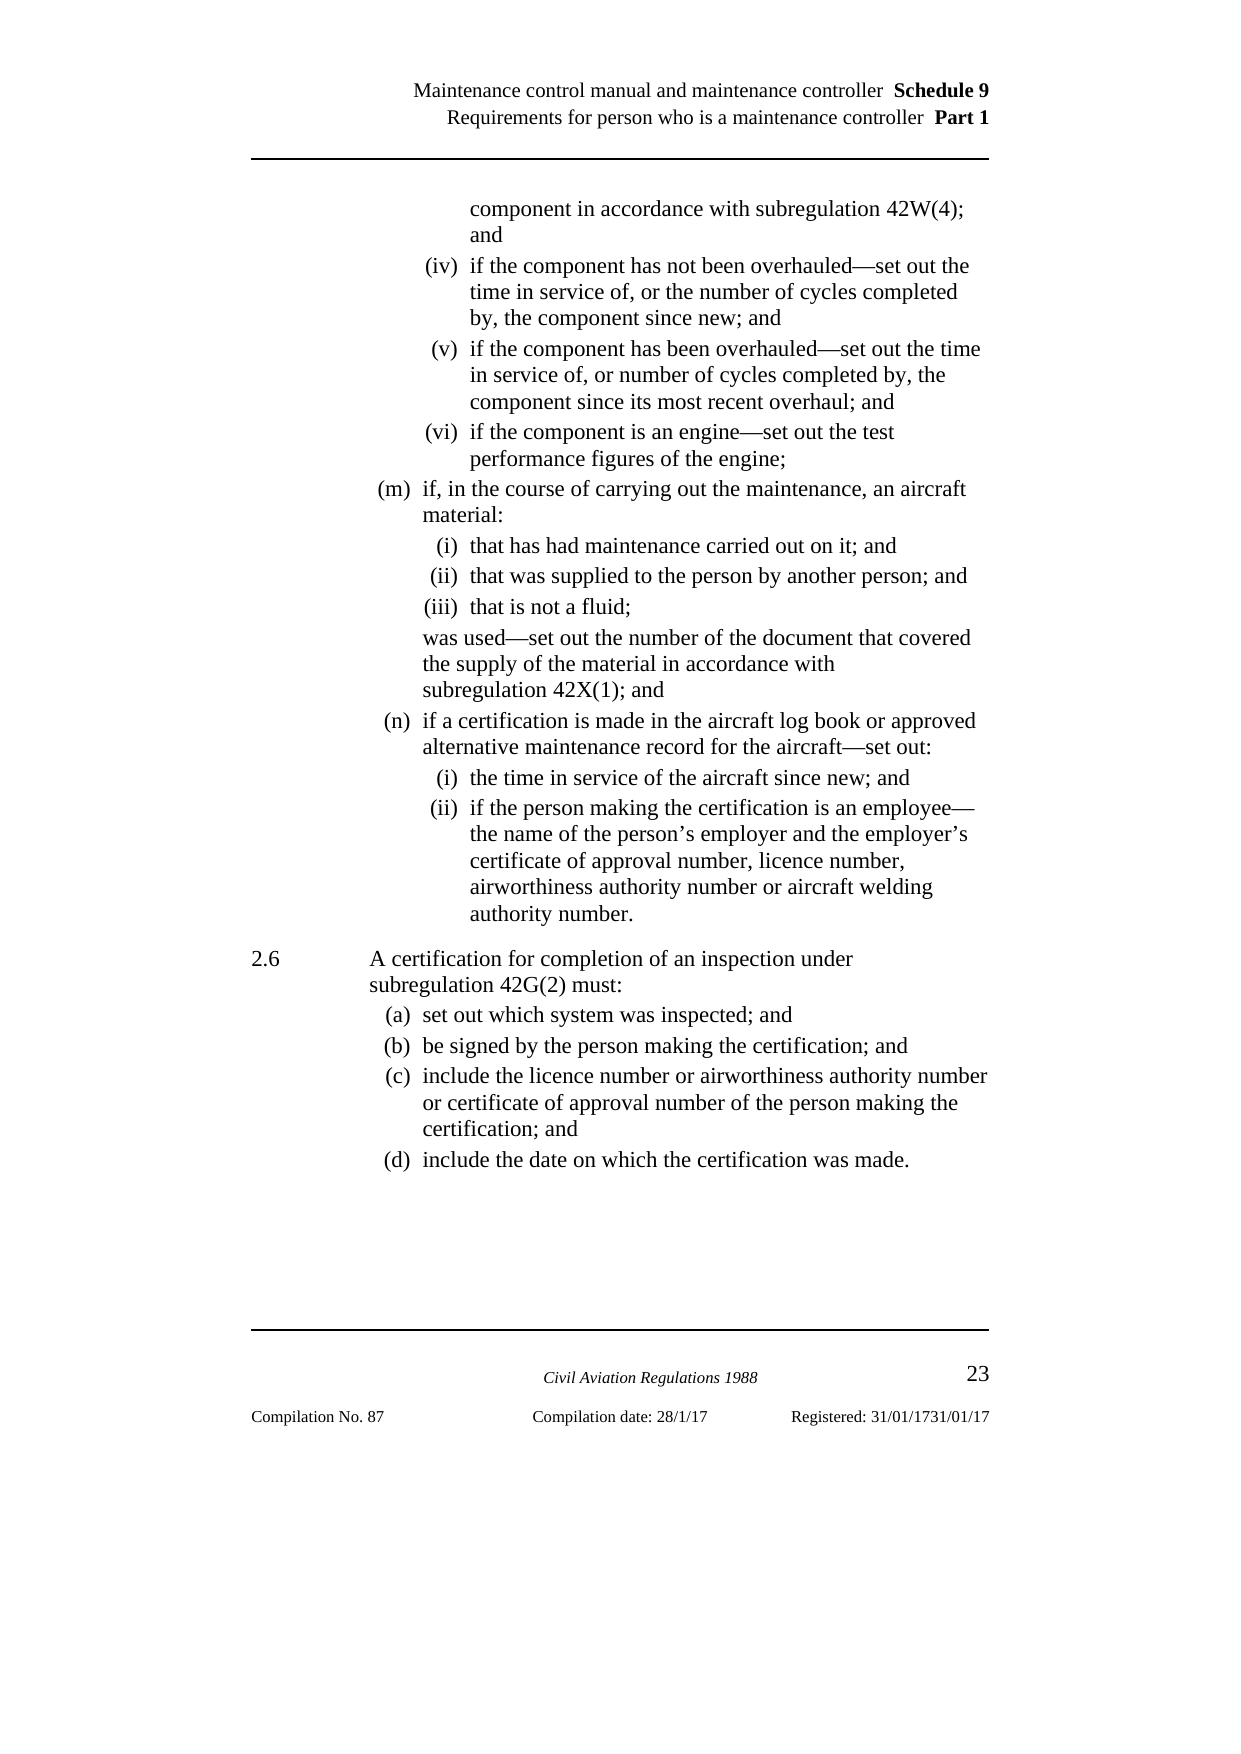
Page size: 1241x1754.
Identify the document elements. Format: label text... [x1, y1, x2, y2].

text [251, 195, 989, 248]
text was used—set out the number of the document that covered the supply of the material in accordance with subregulation 42X(1); and [251, 623, 989, 703]
text (vi) if the component is an engine—set out the test performance figures of the engine; [251, 418, 989, 471]
text (i) the time in service of the aircraft since new; and [251, 764, 989, 790]
text (d) include the date on which the certification was made. [251, 1146, 989, 1172]
text (b) be signed by the person making the certification; and [251, 1032, 989, 1058]
text (c) include the licence number or airworthiness authority number or certificate of approval number of the person making the certification; and [251, 1063, 989, 1142]
text (ii) that was supplied to the person by another person; and [251, 562, 989, 589]
text (v) if the component has been overhauled—set out the time in service of, or number of cycles completed by, the component since its most recent overhaul; and [251, 335, 989, 414]
text (n) if a certification is made in the aircraft log book or approved alternative maintenance record for the aircraft—set out: [251, 707, 989, 759]
text (i) that has had maintenance carried out on it; and [251, 532, 989, 558]
text (m) if, in the course of carrying out the maintenance, an aircraft material: [251, 475, 989, 528]
text (iii) that is not a fluid; [251, 593, 989, 619]
text (ii) if the person making the certification is an employee—the name of the person’s employer and the employer’s certificate of approval number, licence number, airworthiness authority number or aircraft welding authority number. [251, 794, 989, 926]
text (iv) if the component has not been overhauled—set out the time in service of, or the number of cycles completed by, the component since new; and [251, 252, 989, 331]
text (a) set out which system was inspected; and [251, 1002, 989, 1028]
text 2.6 A certification for completion of an inspection under subregulation 42G(2) must: [251, 945, 989, 997]
